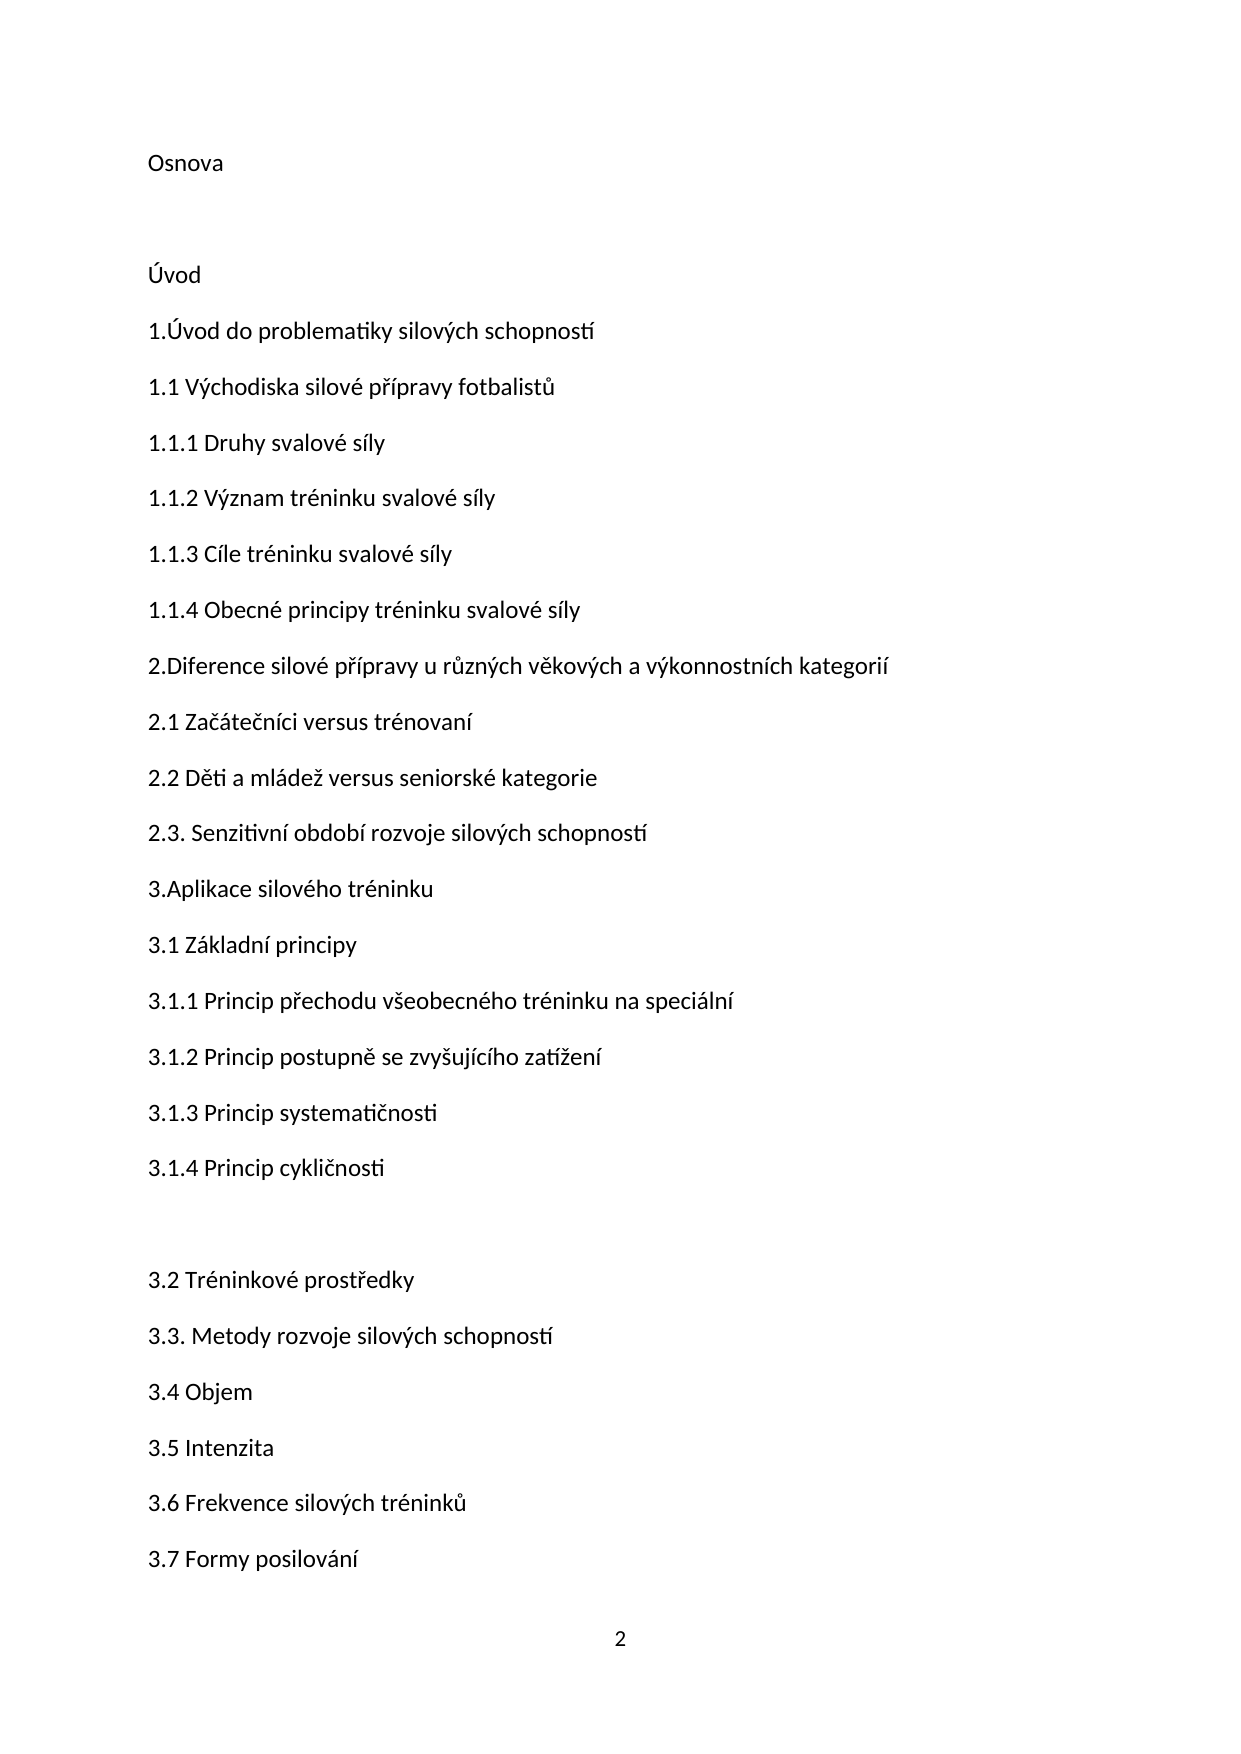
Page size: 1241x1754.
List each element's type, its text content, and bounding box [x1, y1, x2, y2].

text 1.1.3 Cíle tréninku svalové síly [148, 538, 1093, 569]
text 1.1 Východiska silové přípravy fotbalistů [148, 371, 1093, 401]
text 3.1.1 Princip přechodu všeobecného tréninku na speciální [148, 985, 1093, 1016]
text 3.1 Základní principy [148, 929, 1093, 960]
text Osnova [148, 148, 1093, 178]
text 3.1.2 Princip postupně se zvyšujícího zatížení [148, 1041, 1093, 1071]
text 3.1.4 Princip cykličnosti [148, 1153, 1093, 1183]
text 3.2 Tréninkové prostředky [148, 1264, 1093, 1295]
text 2.Diference silové přípravy u různých věkových a výkonnostních kategorií [148, 650, 1093, 681]
text 1.1.2 Význam tréninku svalové síly [148, 483, 1093, 513]
text 1.1.4 Obecné principy tréninku svalové síly [148, 594, 1093, 625]
text 2.1 Začátečníci versus trénovaní [148, 706, 1093, 736]
text 3.1.3 Princip systematičnosti [148, 1097, 1093, 1127]
text 2.3. Senzitivní období rozvoje silových schopností [148, 818, 1093, 848]
text 1.Úvod do problematiky silových schopností [148, 315, 1093, 346]
text 3.7 Formy posilování [148, 1543, 1093, 1574]
text 1.1.1 Druhy svalové síly [148, 427, 1093, 457]
text 3.4 Objem [148, 1376, 1093, 1406]
text 3.Aplikace silového tréninku [148, 873, 1093, 904]
text 3.6 Frekvence silových tréninků [148, 1488, 1093, 1518]
text 3.3. Metody rozvoje silových schopností [148, 1320, 1093, 1351]
text 2.2 Děti a mládež versus seniorské kategorie [148, 762, 1093, 792]
text Úvod [148, 259, 1093, 290]
text 3.5 Intenzita [148, 1432, 1093, 1462]
